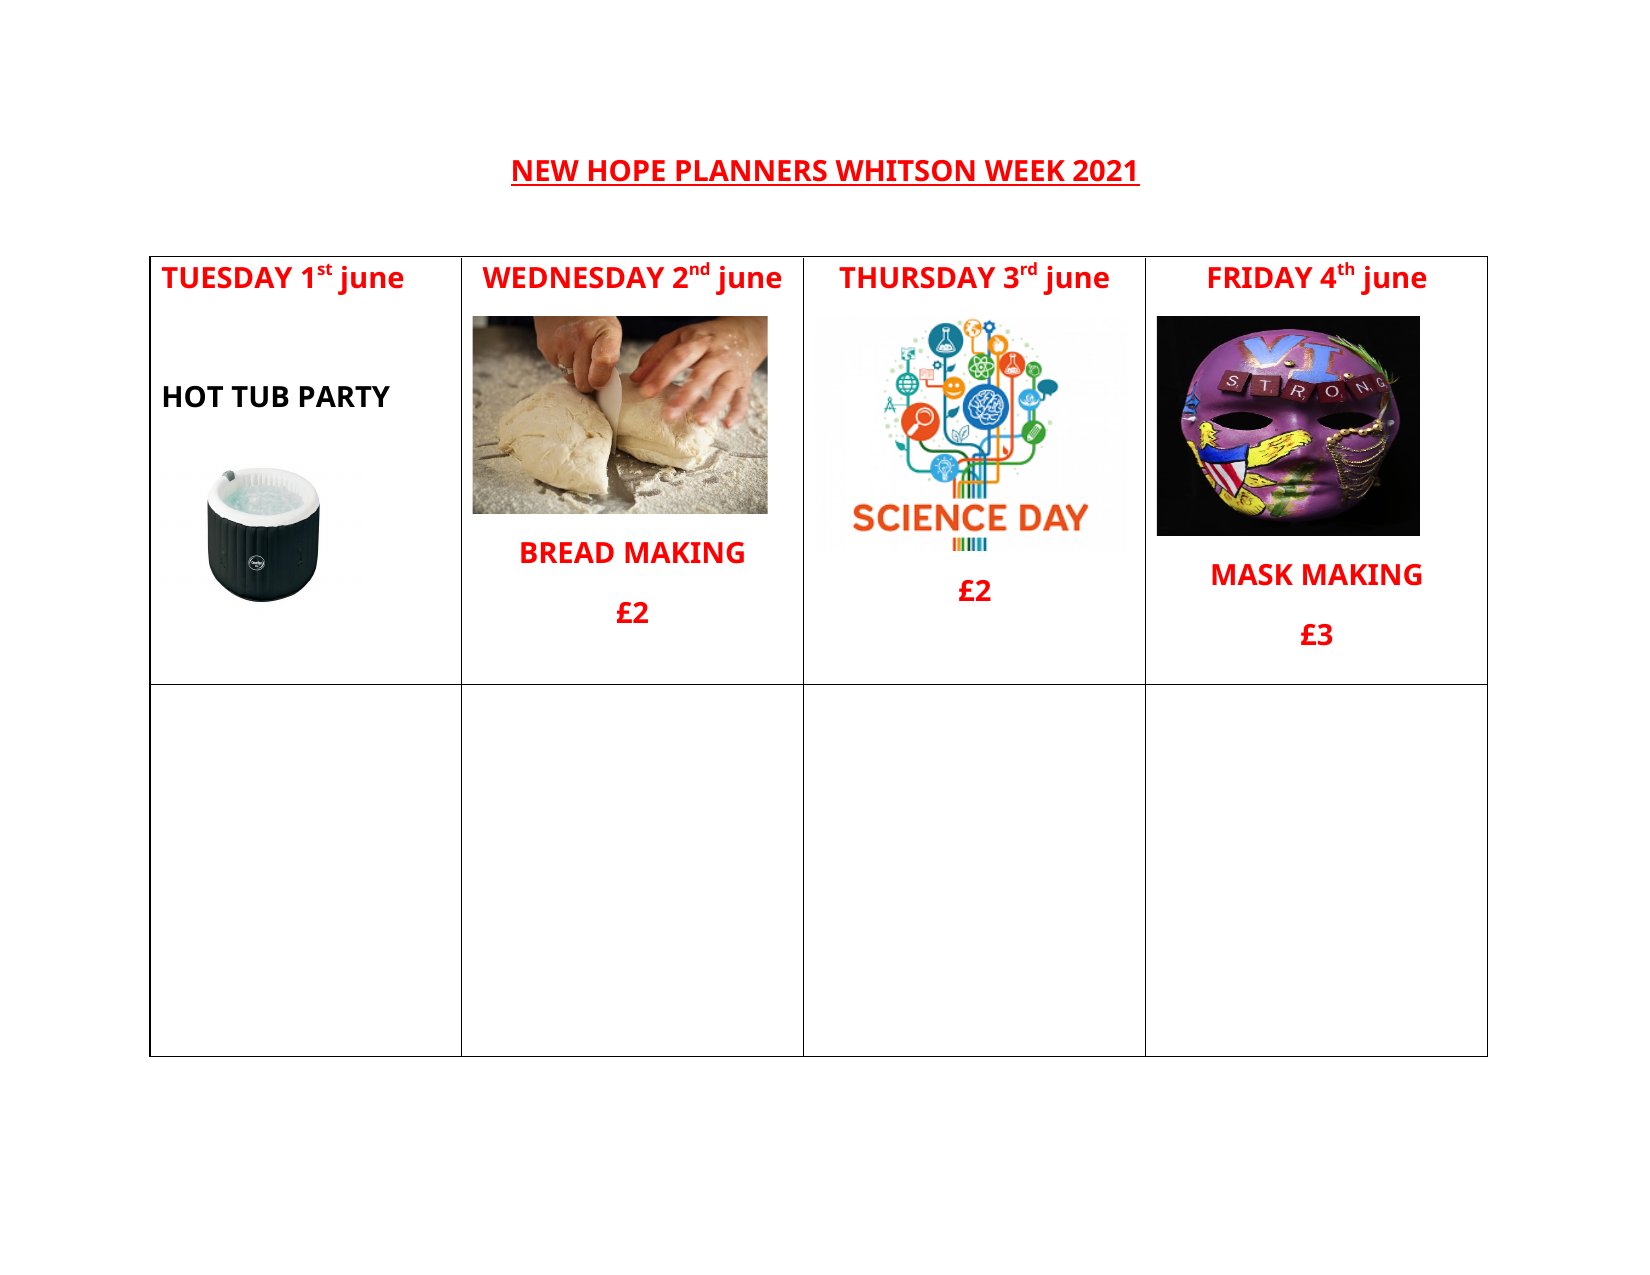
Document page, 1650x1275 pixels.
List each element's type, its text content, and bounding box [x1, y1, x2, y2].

table_cell [1146, 685, 1487, 1056]
table_cell [804, 685, 1145, 1056]
table_header THURSDAY 3rd june £2 [804, 257, 1145, 684]
table_header WEDNESDAY 2nd june BREAD MAKING £2 [462, 257, 803, 684]
picture [1156, 316, 1420, 536]
picture [814, 316, 1128, 551]
table_header FRIDAY 4th june MASK MAKING £3 [1146, 257, 1487, 684]
table_header TUESDAY 1st june HOT TUB PARTY [151, 257, 461, 684]
text NEW HOPE PLANNERS WHITSON WEEK 2021 [150, 150, 1500, 190]
picture [472, 316, 768, 514]
table_cell [462, 685, 803, 1056]
table_cell [151, 685, 461, 1056]
picture [161, 418, 365, 636]
